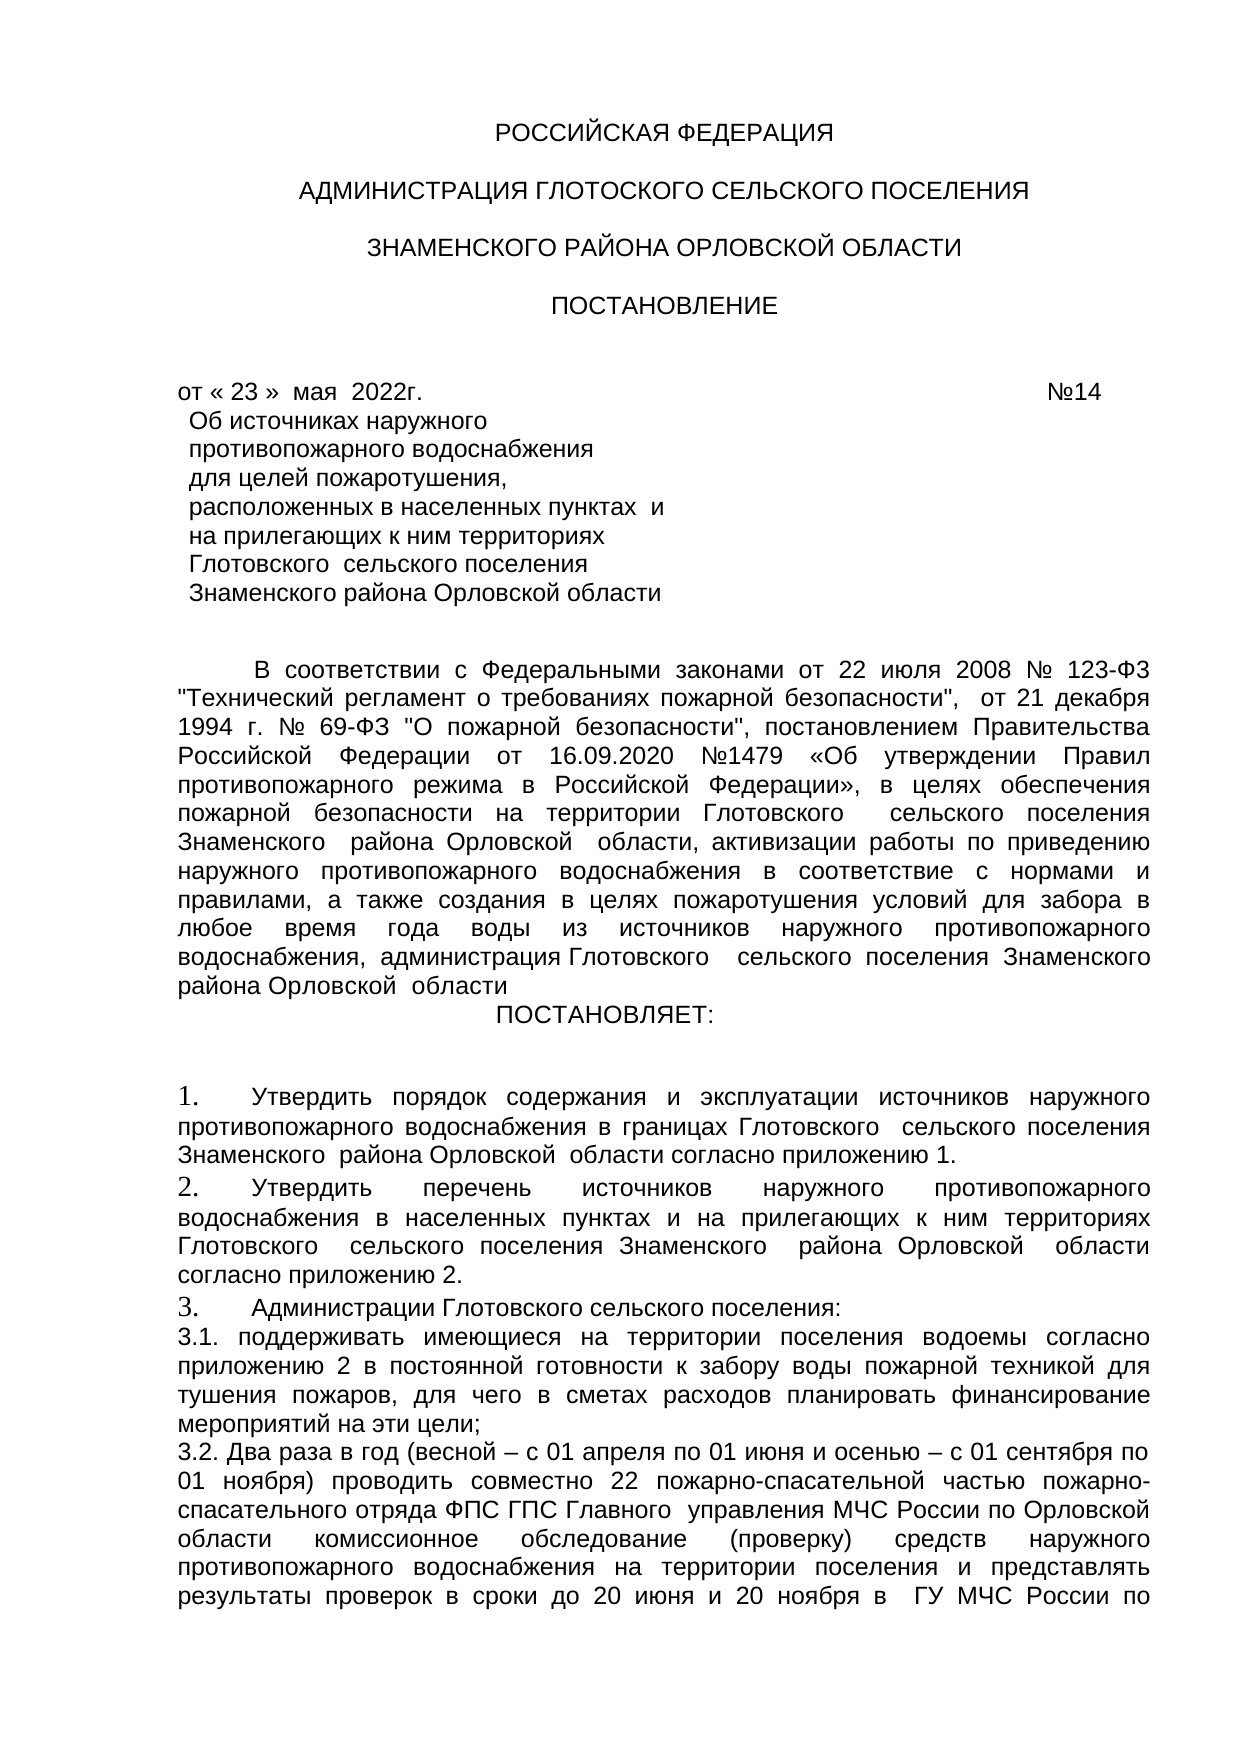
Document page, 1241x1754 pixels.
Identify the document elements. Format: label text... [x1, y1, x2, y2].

text ПОСТАНОВЛЯЕТ: [177, 999, 1152, 1028]
table_header Об источниках наружного противопожарного водоснабжения для целей пожаротушения, расположенных в населенных пунктах и на прилегающих к ним территориях Глотовского сельского поселения Знаменского района Орловской области [177, 406, 1137, 654]
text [177, 1437, 1152, 1610]
text АДМИНИСТРАЦИЯ ГЛОТОСКОГО СЕЛЬСКОГО ПОСЕЛЕНИЯ [177, 176, 1152, 204]
text РОССИЙСКАЯ ФЕДЕРАЦИЯ [177, 118, 1152, 147]
list Утвердить порядок содержания и эксплуатации источников наружного противопожарного водоснабжения в границах Глотовского сельского поселения Знаменского района Орловской области согласно приложению 1. [177, 1078, 1152, 1169]
list 3.1. поддерживать имеющиеся на территории поселения водоемы согласно приложению 2 в постоянной готовности к забору воды пожарной техникой для тушения пожаров, для чего в сметах расходов планировать финансирование мероприятий на эти цели; [177, 1322, 1152, 1437]
text ПОСТАНОВЛЕНИЕ [177, 291, 1152, 319]
text от « 23 » мая 2022г. №14 [177, 377, 1152, 406]
text ЗНАМЕНСКОГО РАЙОНА ОРЛОВСКОЙ ОБЛАСТИ [177, 233, 1152, 262]
list Утвердить перечень источников наружного противопожарного водоснабжения в населенных пунктах и на прилегающих к ним территориях Глотовского сельского поселения Знаменского района Орловской области согласно приложению 2. [177, 1169, 1152, 1289]
text В соответствии с Федеральными законами от 22 июля 2008 № 123-Ф3 "Технический регламент о требованиях пожарной безопасности", от 21 декабря . № 69-ФЗ "О пожарной безопасности", постановлением Правительства Российской Федерации от 16.09.2020 №1479 «Об утверждении Правил противопожарного режима в Российской Федерации», в целях обеспечения пожарной безопасности на территории Глотовского сельского поселения Знаменского района Орловской области, активизации работы по приведению наружного противопожарного водоснабжения в соответствие с нормами и правилами, а также создания в целях пожаротушения условий для забора в любое время года воды из источников наружного противопожарного водоснабжения, администрация Глотовского сельского поселения Знаменского района Орловской области [177, 654, 1152, 999]
list Администрации Глотовского сельского поселения: [177, 1289, 1152, 1322]
